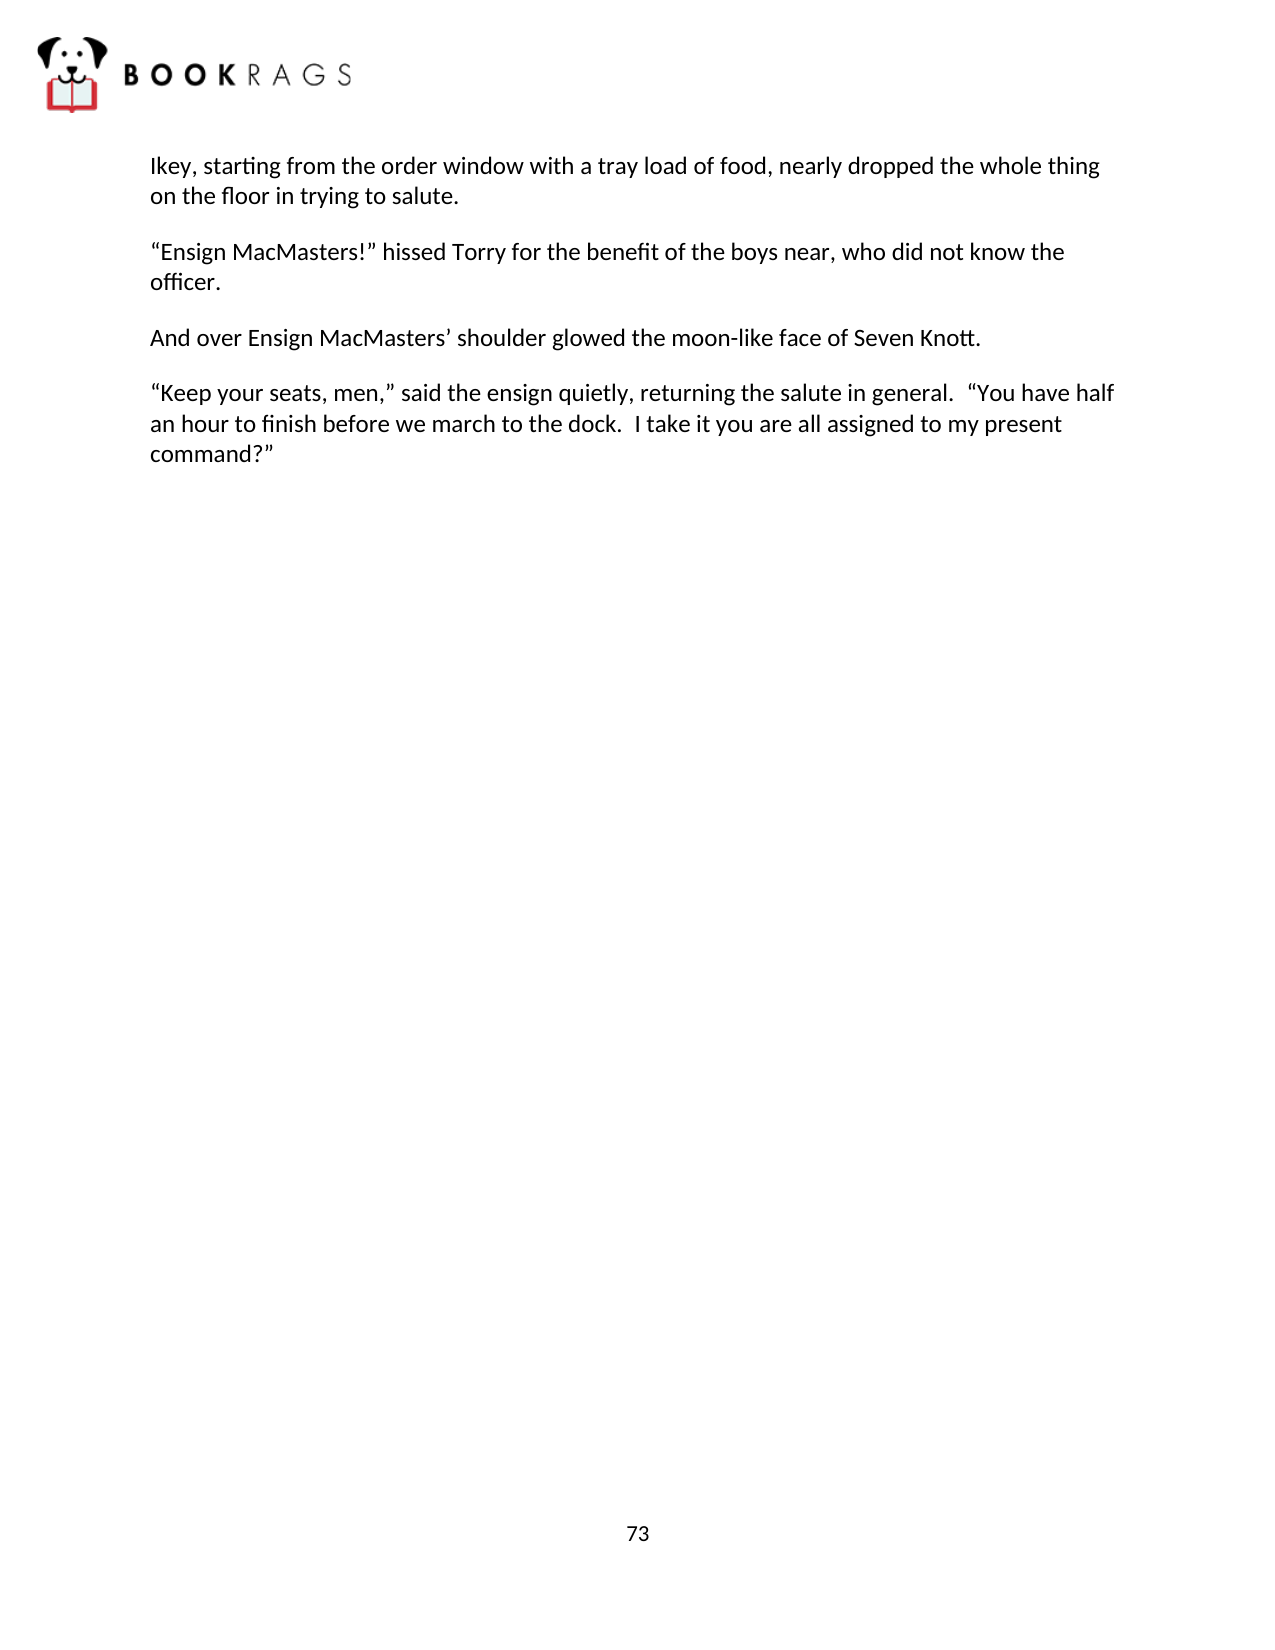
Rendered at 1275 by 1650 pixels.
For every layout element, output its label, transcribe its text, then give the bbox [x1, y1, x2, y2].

text And over Ensign MacMasters’ shoulder glowed the moon-like face of Seven Knott. [150, 322, 1125, 353]
picture [37, 37, 351, 113]
text “Ensign MacMasters!” hissed Torry for the benefit of the boys near, who did not know the officer. [150, 236, 1125, 297]
text “Keep your seats, men,” said the ensign quietly, returning the salute in general. “You have half an hour to finish before we march to the dock. I take it you are all assigned to my present command?” [150, 378, 1125, 469]
text Ikey, starting from the order window with a tray load of food, nearly dropped the whole thing on the floor in trying to salute. [150, 150, 1125, 211]
